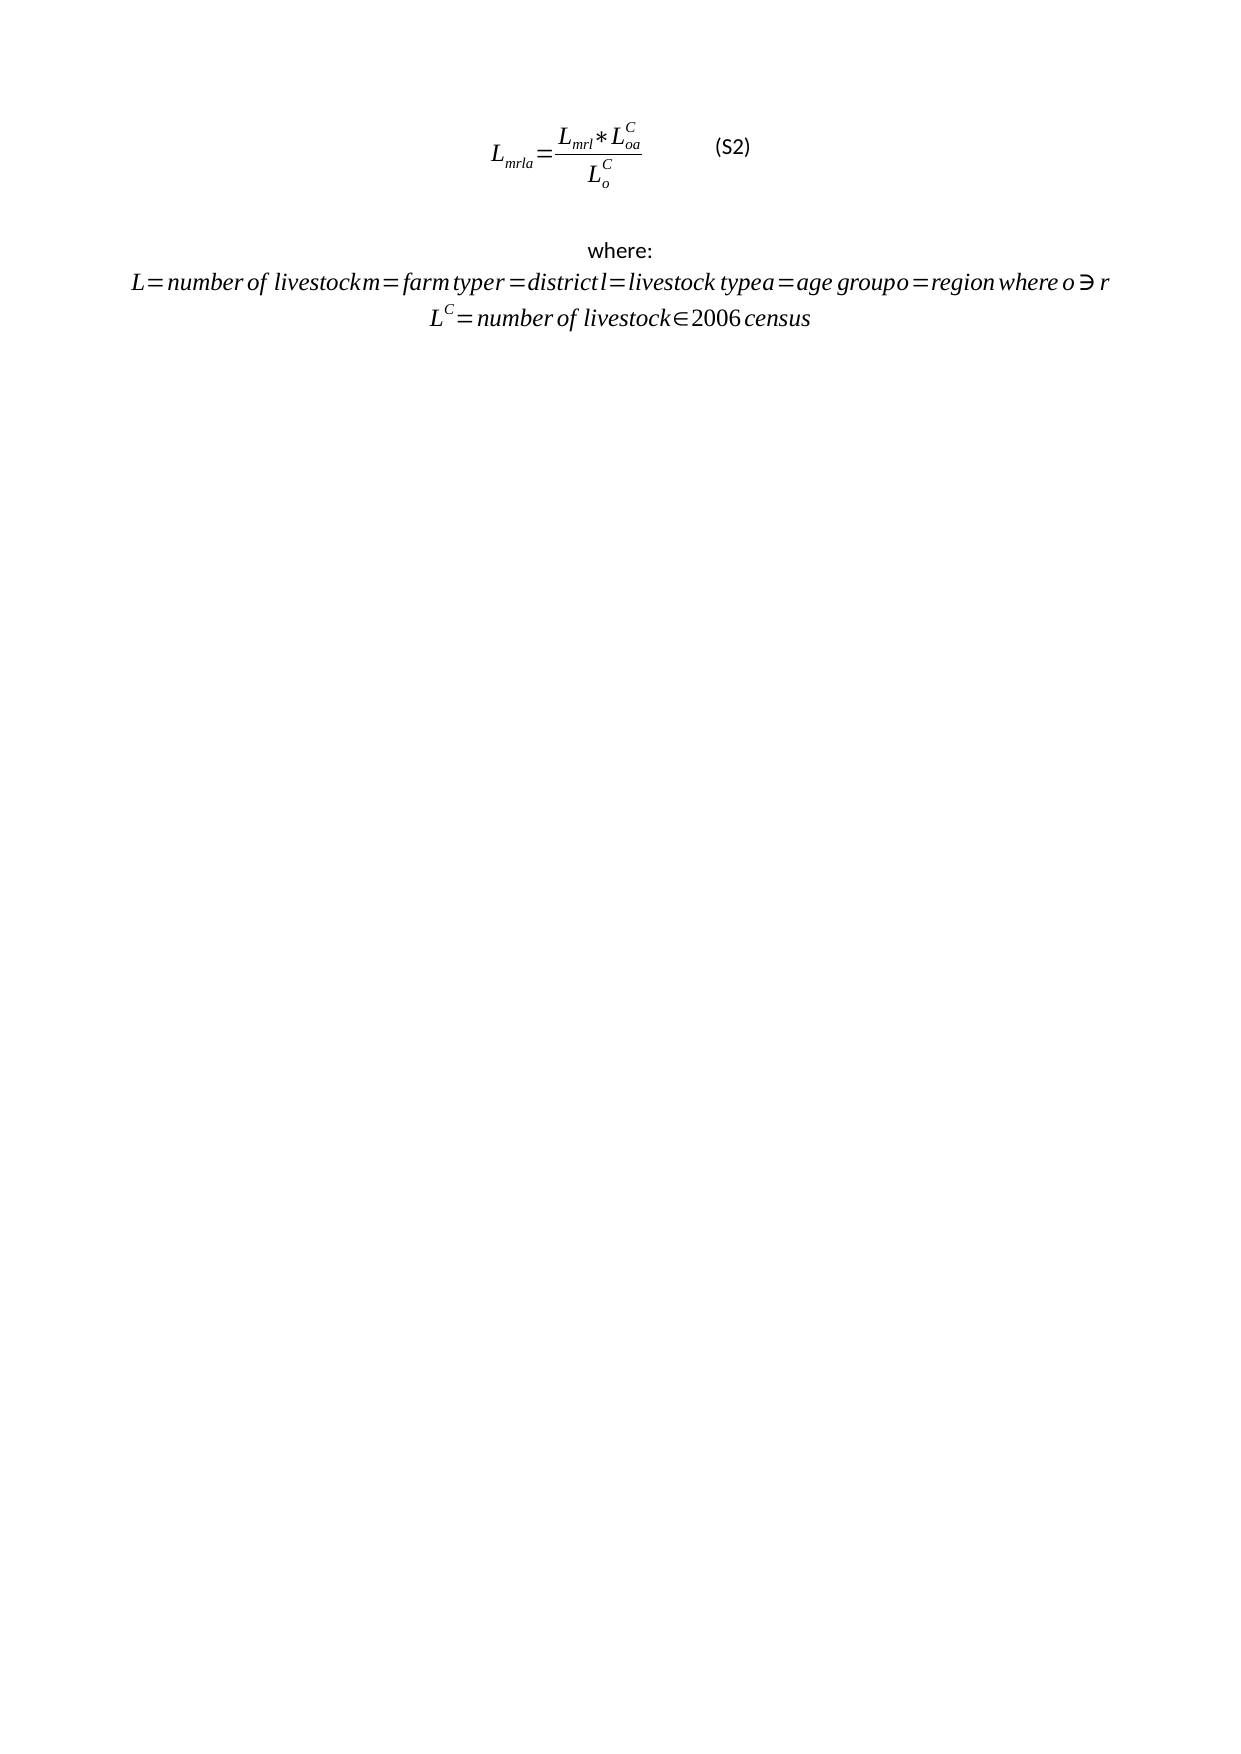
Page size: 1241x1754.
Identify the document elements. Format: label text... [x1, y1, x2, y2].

text (S2) [118, 118, 1122, 192]
text where: [118, 236, 1122, 331]
